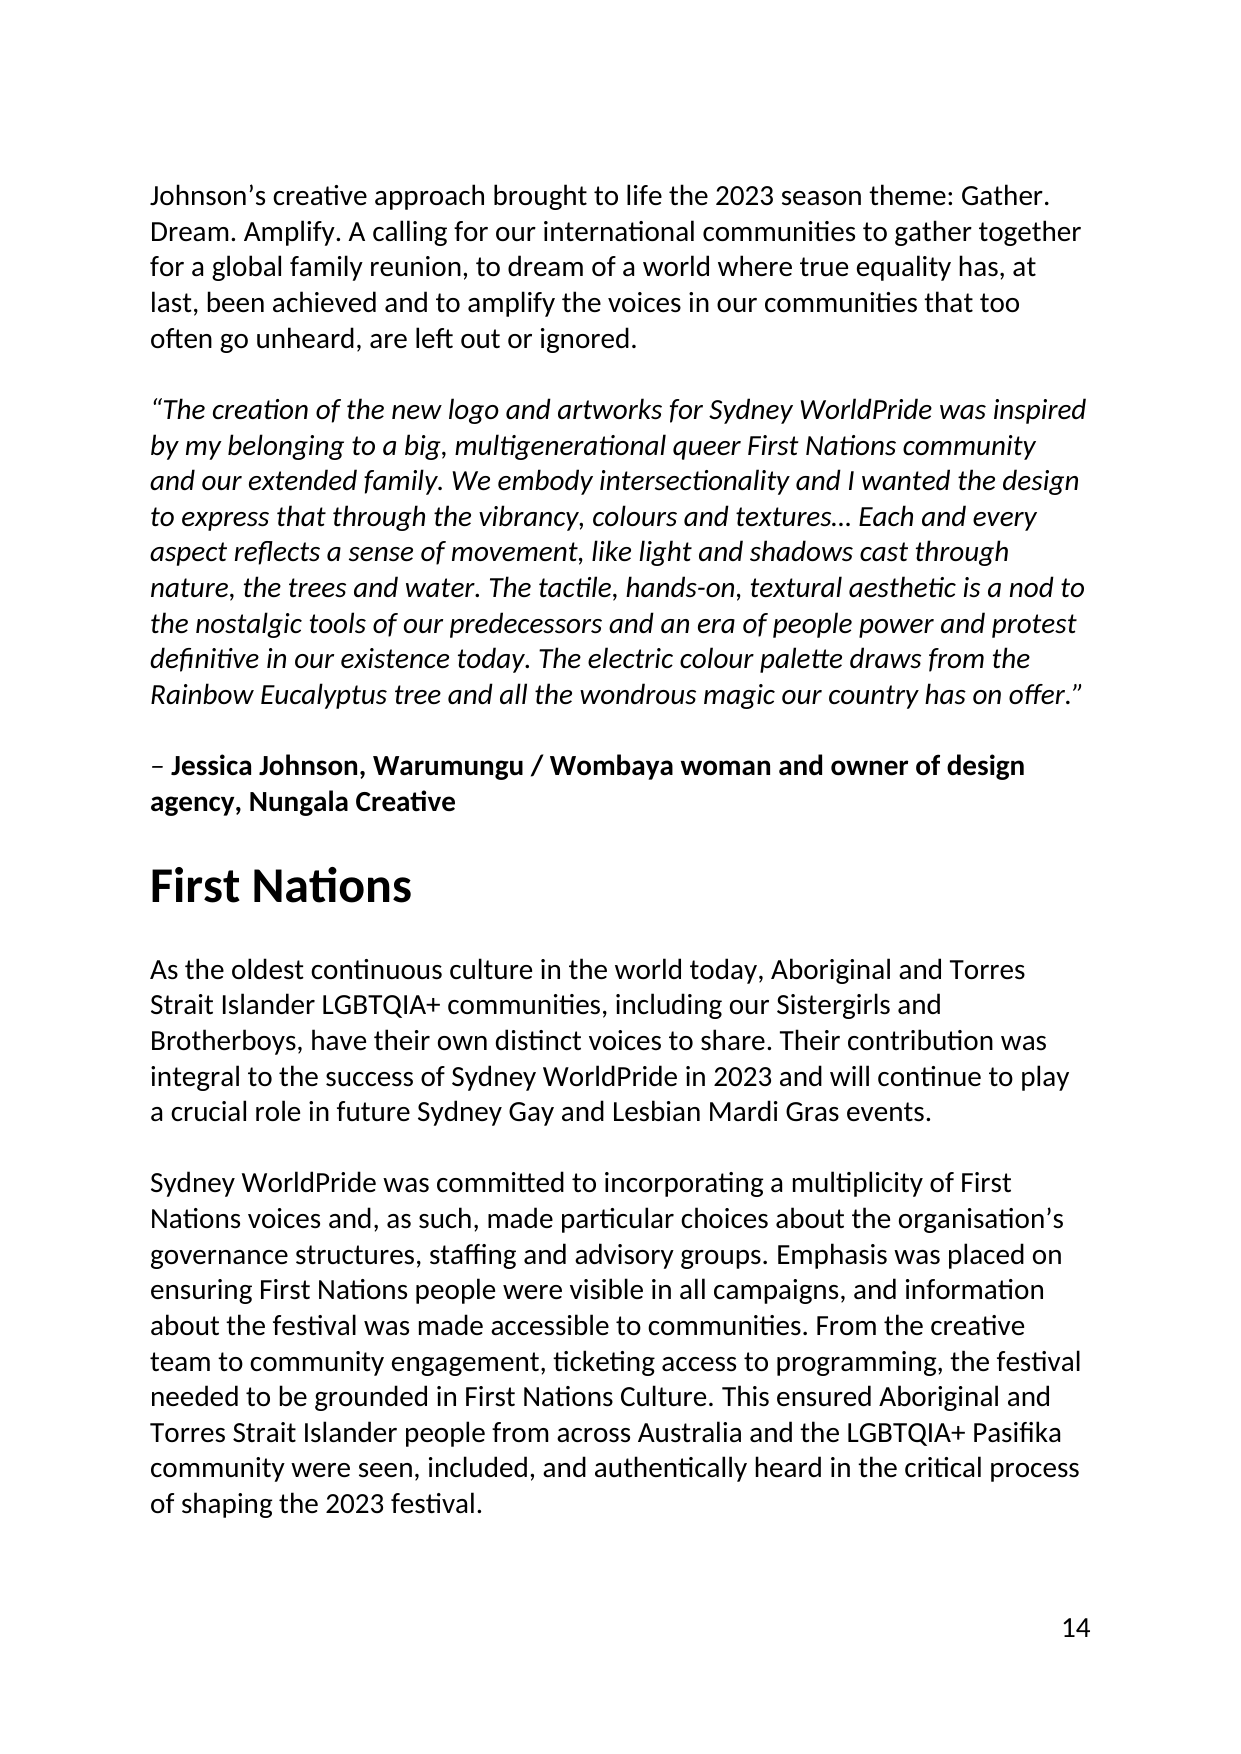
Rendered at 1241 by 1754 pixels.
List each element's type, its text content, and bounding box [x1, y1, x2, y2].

text As the oldest continuous culture in the world today, Aboriginal and Torres Strait Islander LGBTQIA+ communities, including our Sistergirls and Brotherboys, have their own distinct voices to share. Their contribution was integral to the success of Sydney WorldPride in 2023 and will continue to play a crucial role in future Sydney Gay and Lesbian Mardi Gras events. [150, 951, 1090, 1129]
subtitle First Nations [150, 854, 1090, 915]
text Sydney WorldPride was committed to incorporating a multiplicity of First Nations voices and, as such, made particular choices about the organisation’s governance structures, staffing and advisory groups. Emphasis was placed on ensuring First Nations people were visible in all campaigns, and information about the festival was made accessible to communities. From the creative team to community engagement, ticketing access to programming, the festival needed to be grounded in First Nations Culture. This ensured Aboriginal and Torres Strait Islander people from across Australia and the LGBTQIA+ Pasifika community were seen, included, and authentically heard in the critical process of shaping the 2023 festival. [150, 1164, 1090, 1521]
text “The creation of the new logo and artworks for Sydney WorldPride was inspired by my belonging to a big, multigenerational queer First Nations community and our extended family. We embody intersectionality and I wanted the design to express that through the vibrancy, colours and textures… Each and every aspect reflects a sense of movement, like light and shadows cast through nature, the trees and water. The tactile, hands-on, textural aesthetic is a nod to the nostalgic tools of our predecessors and an era of people power and protest definitive in our existence today. The electric colour palette draws from the Rainbow Eucalyptus tree and all the wondrous magic our country has on offer.” – Jessica Johnson, Warumungu / Wombaya woman and owner of design agency, Nungala Creative [150, 391, 1090, 854]
text Johnson’s creative approach brought to life the 2023 season theme: Gather. Dream. Amplify. A calling for our international communities to gather together for a global family reunion, to dream of a world where true equality has, at last, been achieved and to amplify the voices in our communities that too often go unheard, are left out or ignored. [150, 177, 1090, 355]
